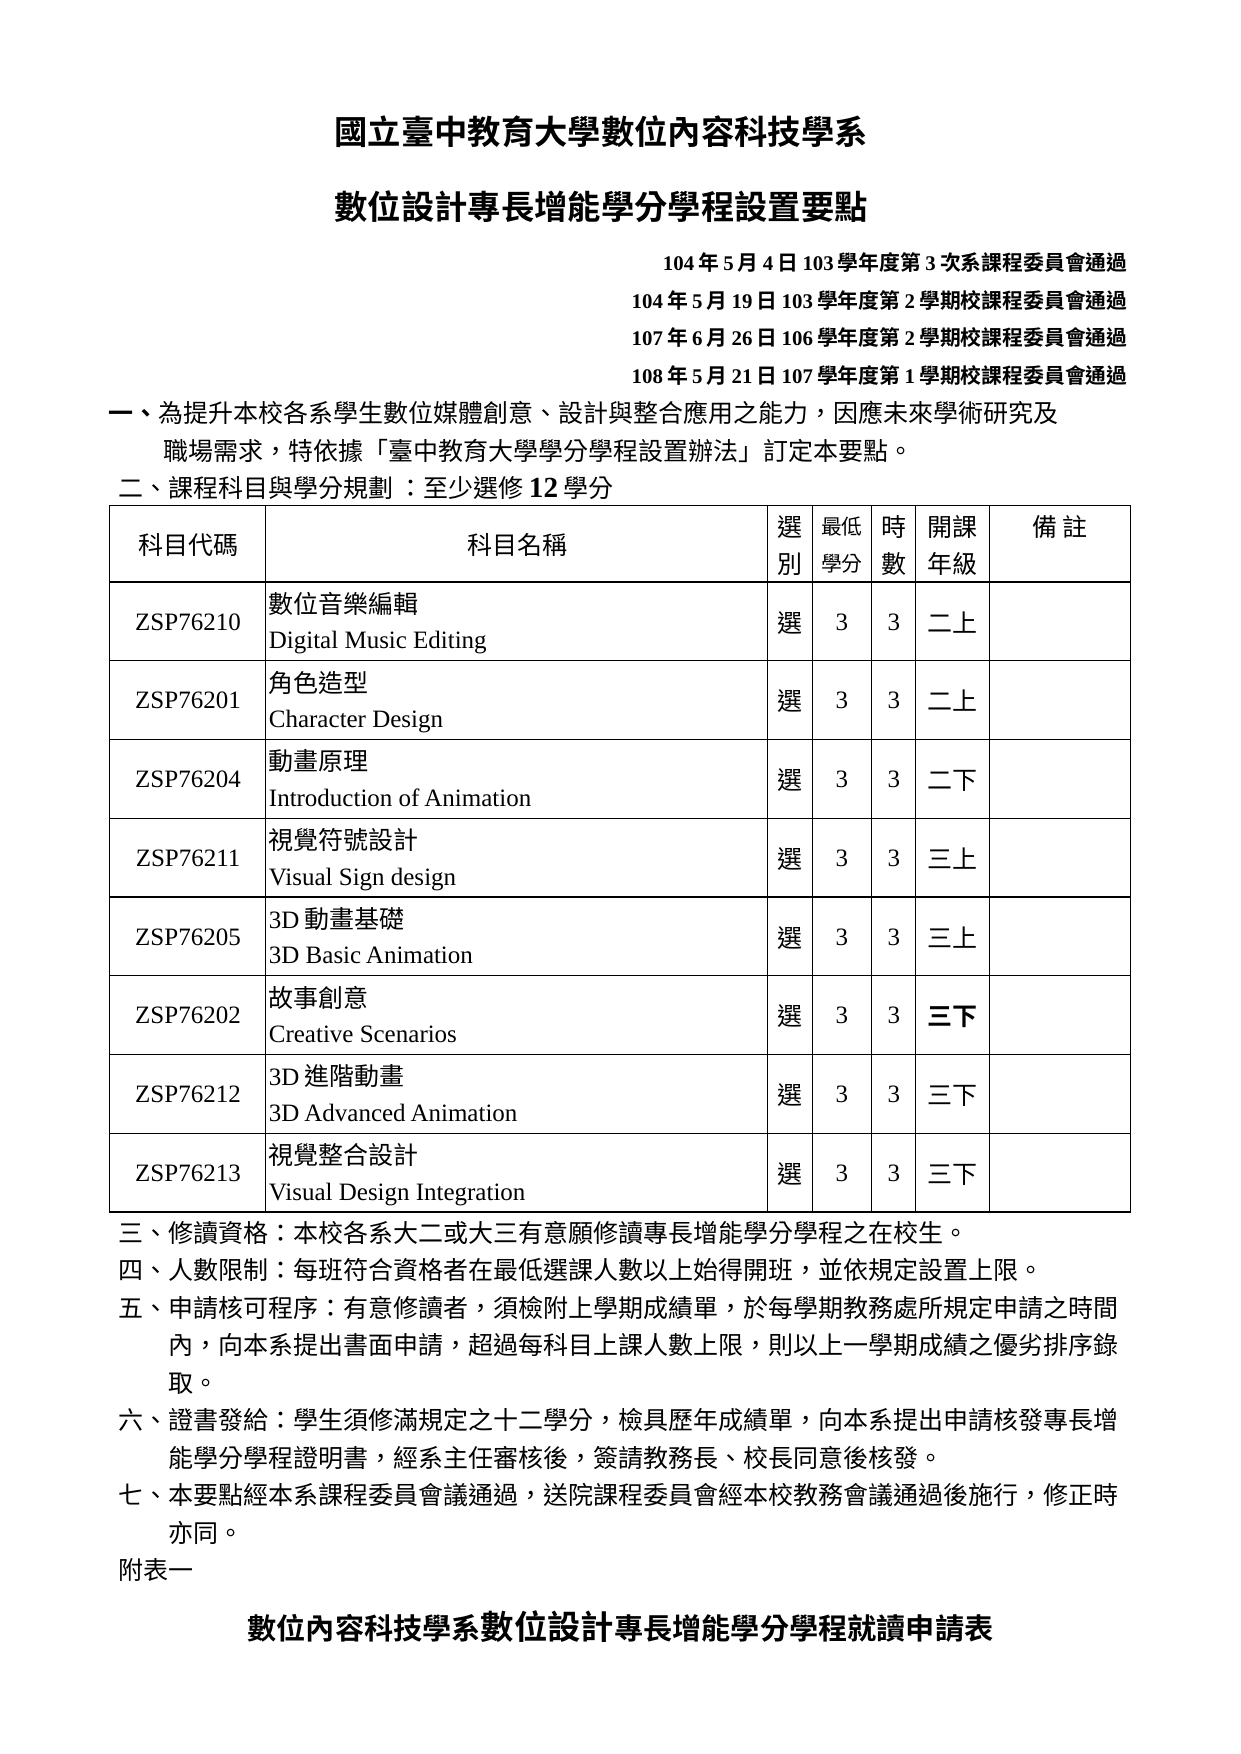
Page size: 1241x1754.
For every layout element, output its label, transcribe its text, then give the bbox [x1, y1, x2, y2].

table_cell [990, 1134, 1130, 1211]
table_cell 三上 [916, 819, 989, 896]
table_cell 選 [768, 976, 812, 1054]
text 一、為提升本校各系學生數位媒體創意、設計與整合應用之能力，因應未來學術研究及職場需求，特依據「臺中教育大學學分學程設置辦法」訂定本要點。 [108, 393, 1082, 468]
table_cell 數位音樂編輯 Digital Music Editing [266, 583, 767, 660]
table_cell 3 [813, 740, 871, 818]
table_cell ZSP76201 [110, 661, 265, 739]
text 104年5月4日103學年度第3次系課程委員會通過 [81, 243, 1127, 280]
table_cell 3 [872, 819, 915, 896]
table_cell 選 [768, 898, 812, 975]
table_cell 3 [872, 1134, 915, 1211]
table_cell 3 [872, 740, 915, 818]
table_header 科目代碼 [110, 506, 265, 581]
text 108年5月21日107學年度第1學期校課程委員會通過 [81, 355, 1127, 393]
table_cell ZSP76213 [110, 1134, 265, 1211]
table_cell 3 [813, 1055, 871, 1133]
table_cell 選 [768, 740, 812, 818]
table_cell 3 [872, 1055, 915, 1133]
table_cell 動畫原理 Introduction of Animation [266, 740, 767, 818]
table_cell 二下 [916, 740, 989, 818]
table_cell ZSP76210 [110, 583, 265, 660]
text 數位設計專長增能學分學程設置要點 [59, 168, 1142, 243]
table_cell 3 [872, 898, 915, 975]
text 三、修讀資格：本校各系大二或大三有意願修讀專長增能學分學程之在校生。 [118, 1213, 1122, 1250]
table_cell [990, 898, 1130, 975]
text 107年6月26日106學年度第2學期校課程委員會通過 [81, 318, 1127, 355]
table_cell 三下 [916, 1055, 989, 1133]
table_header 時數 [872, 506, 915, 581]
table_cell [990, 1055, 1130, 1133]
table_header 科目名稱 [266, 506, 767, 581]
text 二、課程科目與學分規劃 ：至少選修12學分 [118, 468, 1122, 505]
table_cell 3 [872, 661, 915, 739]
table_cell 3 [813, 1134, 871, 1211]
table_cell 二上 [916, 661, 989, 739]
table_cell [990, 740, 1130, 818]
table_cell 3 [813, 583, 871, 660]
table_cell 選 [768, 1134, 812, 1211]
table_cell 二上 [916, 583, 989, 660]
table_cell 角色造型 Character Design [266, 661, 767, 739]
table_cell ZSP76212 [110, 1055, 265, 1133]
table_cell 三下 [916, 1134, 989, 1211]
table_cell 3 [813, 976, 871, 1054]
table_cell 3D進階動畫 3D Advanced Animation [266, 1055, 767, 1133]
table_cell [990, 819, 1130, 896]
table_cell 三上 [916, 898, 989, 975]
text 國立臺中教育大學數位內容科技學系 [59, 93, 1142, 168]
table_header 備 註 [990, 506, 1130, 581]
text 數位內容科技學系數位設計專長增能學分學程就讀申請表 [118, 1587, 1122, 1662]
table_cell 3 [813, 661, 871, 739]
table_cell ZSP76202 [110, 976, 265, 1054]
text 附表一 [118, 1550, 1122, 1587]
table_cell ZSP76204 [110, 740, 265, 818]
table_cell ZSP76205 [110, 898, 265, 975]
table_cell 3 [872, 583, 915, 660]
table_cell 選 [768, 1055, 812, 1133]
table_cell 選 [768, 819, 812, 896]
table_cell 故事創意 Creative Scenarios [266, 976, 767, 1054]
table_cell 視覺符號設計 Visual Sign design [266, 819, 767, 896]
table_header 選別 [768, 506, 812, 581]
table_cell [990, 976, 1130, 1054]
table_cell 視覺整合設計 Visual Design Integration [266, 1134, 767, 1211]
table_cell 三下 [916, 976, 989, 1054]
table_header 開課 年級 [916, 506, 989, 581]
text 七、本要點經本系課程委員會議通過，送院課程委員會經本校教務會議通過後施行，修正時亦同。 [118, 1475, 1122, 1550]
text 四、人數限制：每班符合資格者在最低選課人數以上始得開班，並依規定設置上限。 [118, 1250, 1122, 1287]
table_cell [990, 661, 1130, 739]
table_header 最低學分 [813, 506, 871, 581]
table_cell 3 [813, 898, 871, 975]
table_cell ZSP76211 [110, 819, 265, 896]
text 104年5月19日103學年度第2學期校課程委員會通過 [81, 280, 1127, 318]
table_cell 選 [768, 661, 812, 739]
text 五、申請核可程序：有意修讀者，須檢附上學期成績單，於每學期教務處所規定申請之時間內，向本系提出書面申請，超過每科目上課人數上限，則以上一學期成績之優劣排序錄取。 [118, 1287, 1122, 1400]
table_cell 3 [813, 819, 871, 896]
table_cell [990, 583, 1130, 660]
table_cell 選 [768, 583, 812, 660]
text 六、證書發給：學生須修滿規定之十二學分，檢具歷年成績單，向本系提出申請核發專長增能學分學程證明書，經系主任審核後，簽請教務長、校長同意後核發。 [118, 1400, 1122, 1475]
table_cell 3D動畫基礎 3D Basic Animation [266, 898, 767, 975]
table_cell 3 [872, 976, 915, 1054]
